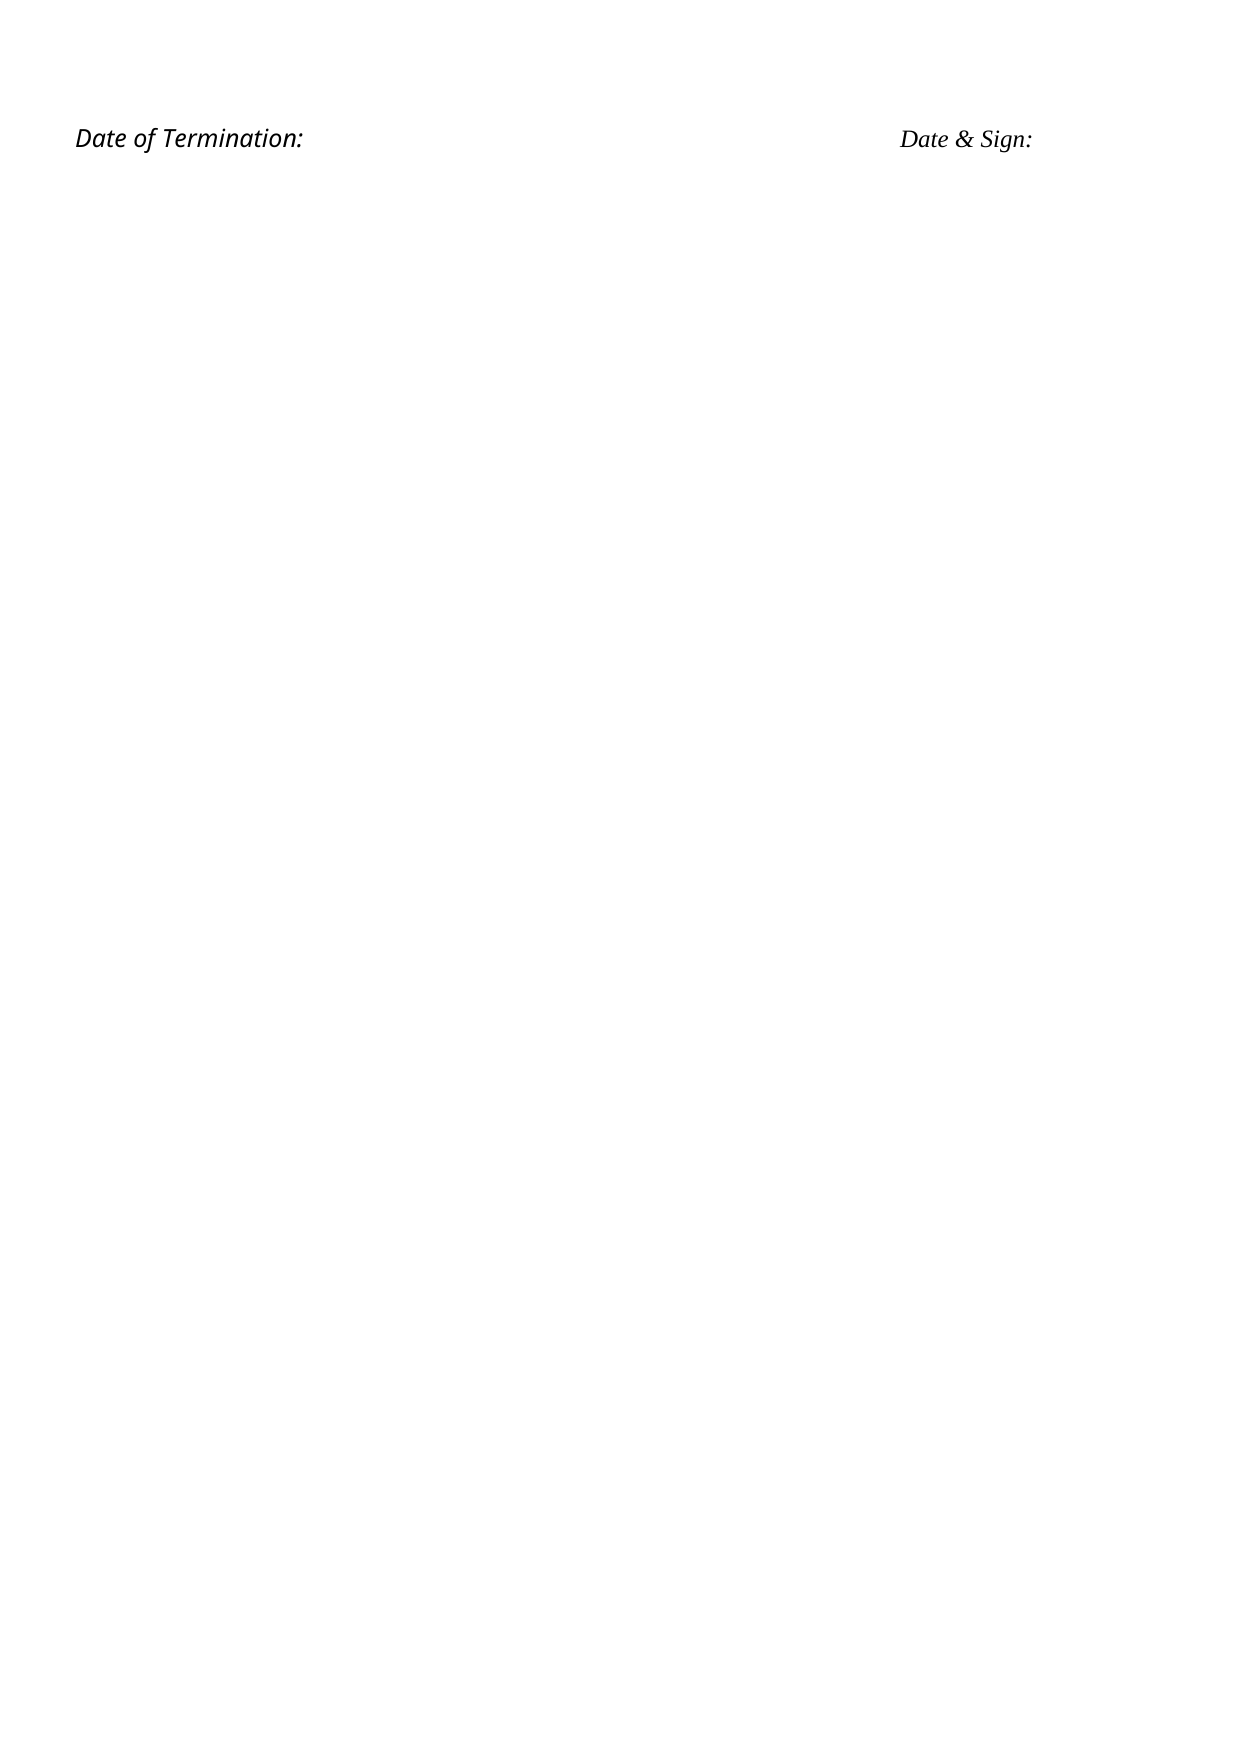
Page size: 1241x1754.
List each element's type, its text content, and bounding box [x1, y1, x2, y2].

text Date of Termination: Date & Sign: [75, 120, 1165, 154]
